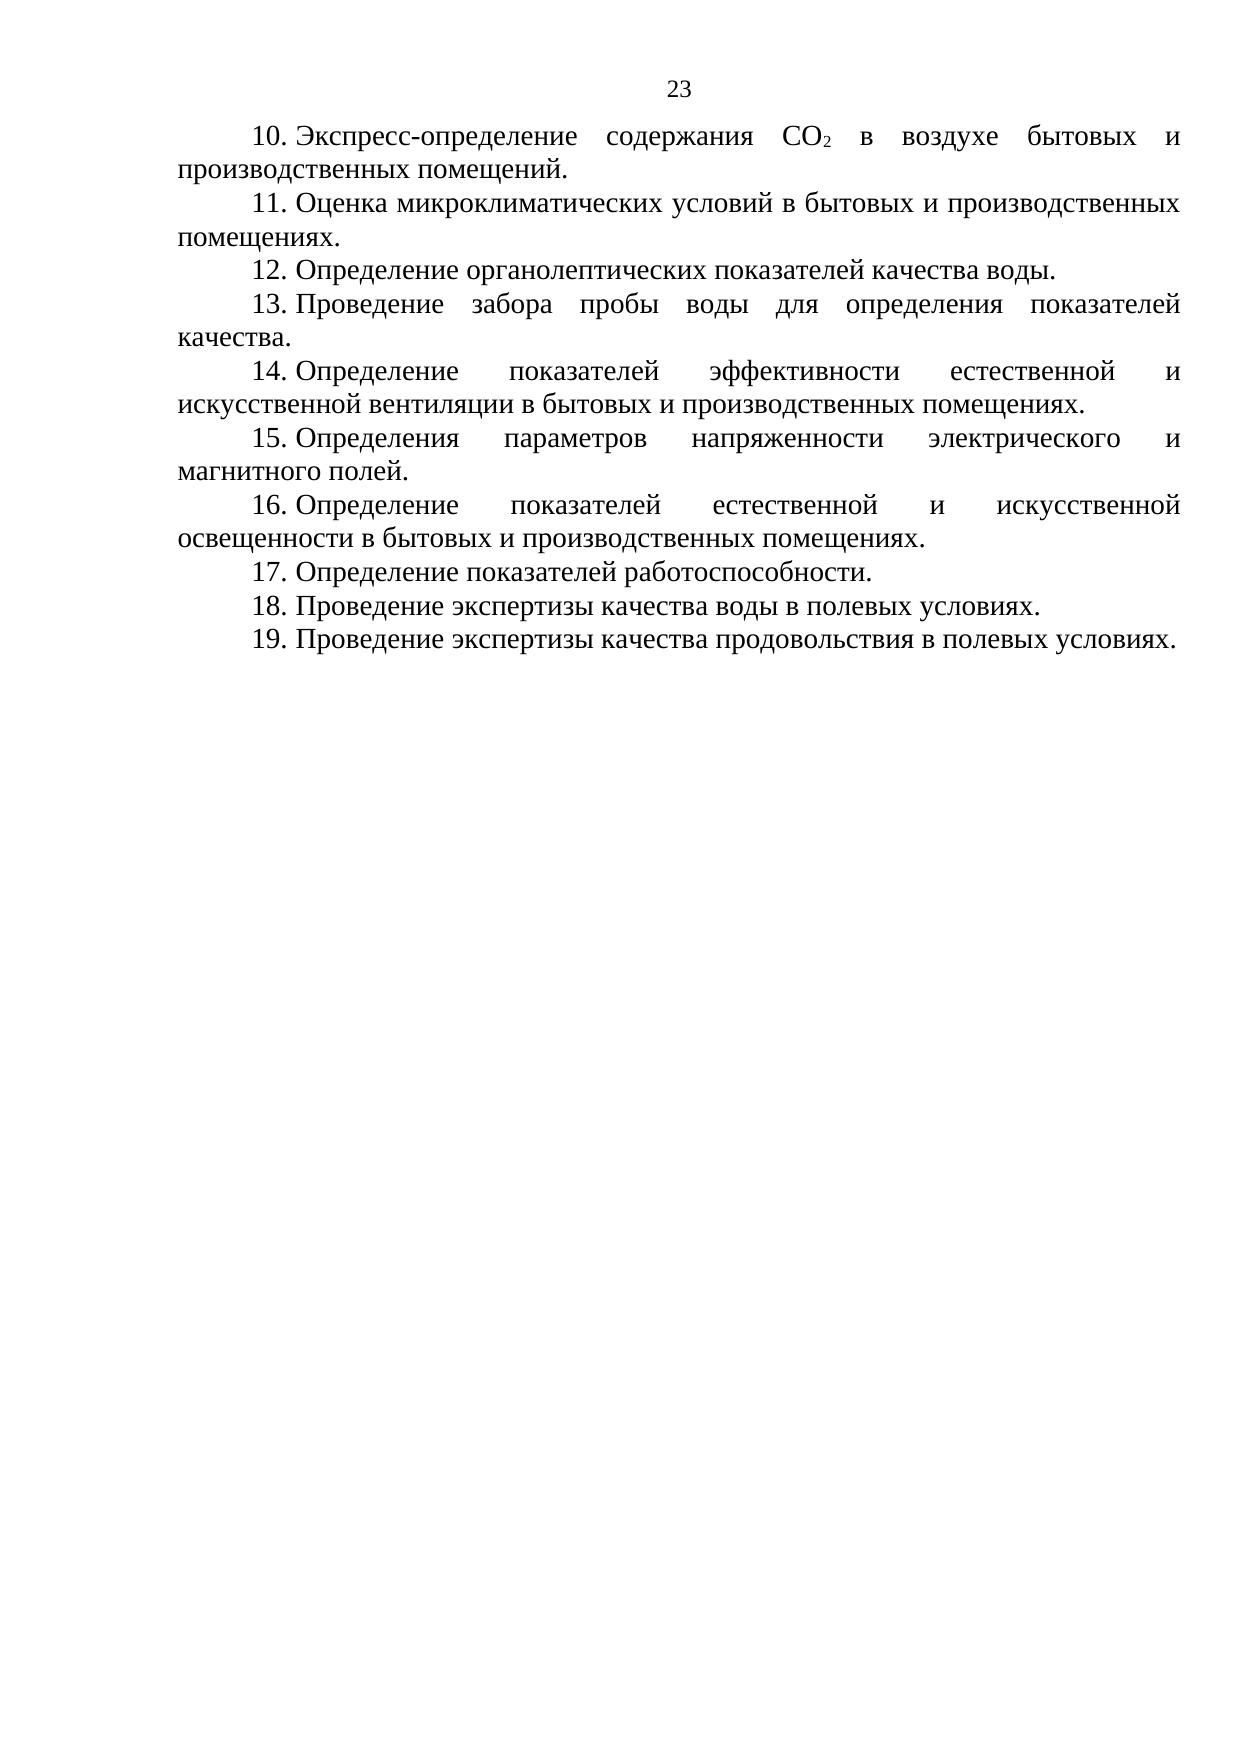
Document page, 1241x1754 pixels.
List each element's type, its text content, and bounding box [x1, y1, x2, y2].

list Определение органолептических показателей качества воды. [177, 252, 1181, 286]
list Экспресс-определение содержания СО2 в воздухе бытовых и производственных помещений. [177, 118, 1181, 185]
list Проведение забора пробы воды для определения показателей качества. [177, 286, 1181, 353]
list Определения параметров напряженности электрического и магнитного полей. [177, 420, 1181, 487]
list Определение показателей естественной и искусственной освещенности в бытовых и производственных помещениях. [177, 487, 1181, 554]
list Определение показателей работоспособности. [177, 554, 1181, 588]
list Проведение экспертизы качества воды в полевых условиях. [177, 588, 1181, 621]
list Определение показателей эффективности естественной и искусственной вентиляции в бытовых и производственных помещениях. [177, 353, 1181, 420]
list Проведение экспертизы качества продовольствия в полевых условиях. [177, 621, 1181, 655]
list Оценка микроклиматических условий в бытовых и производственных помещениях. [177, 185, 1181, 252]
